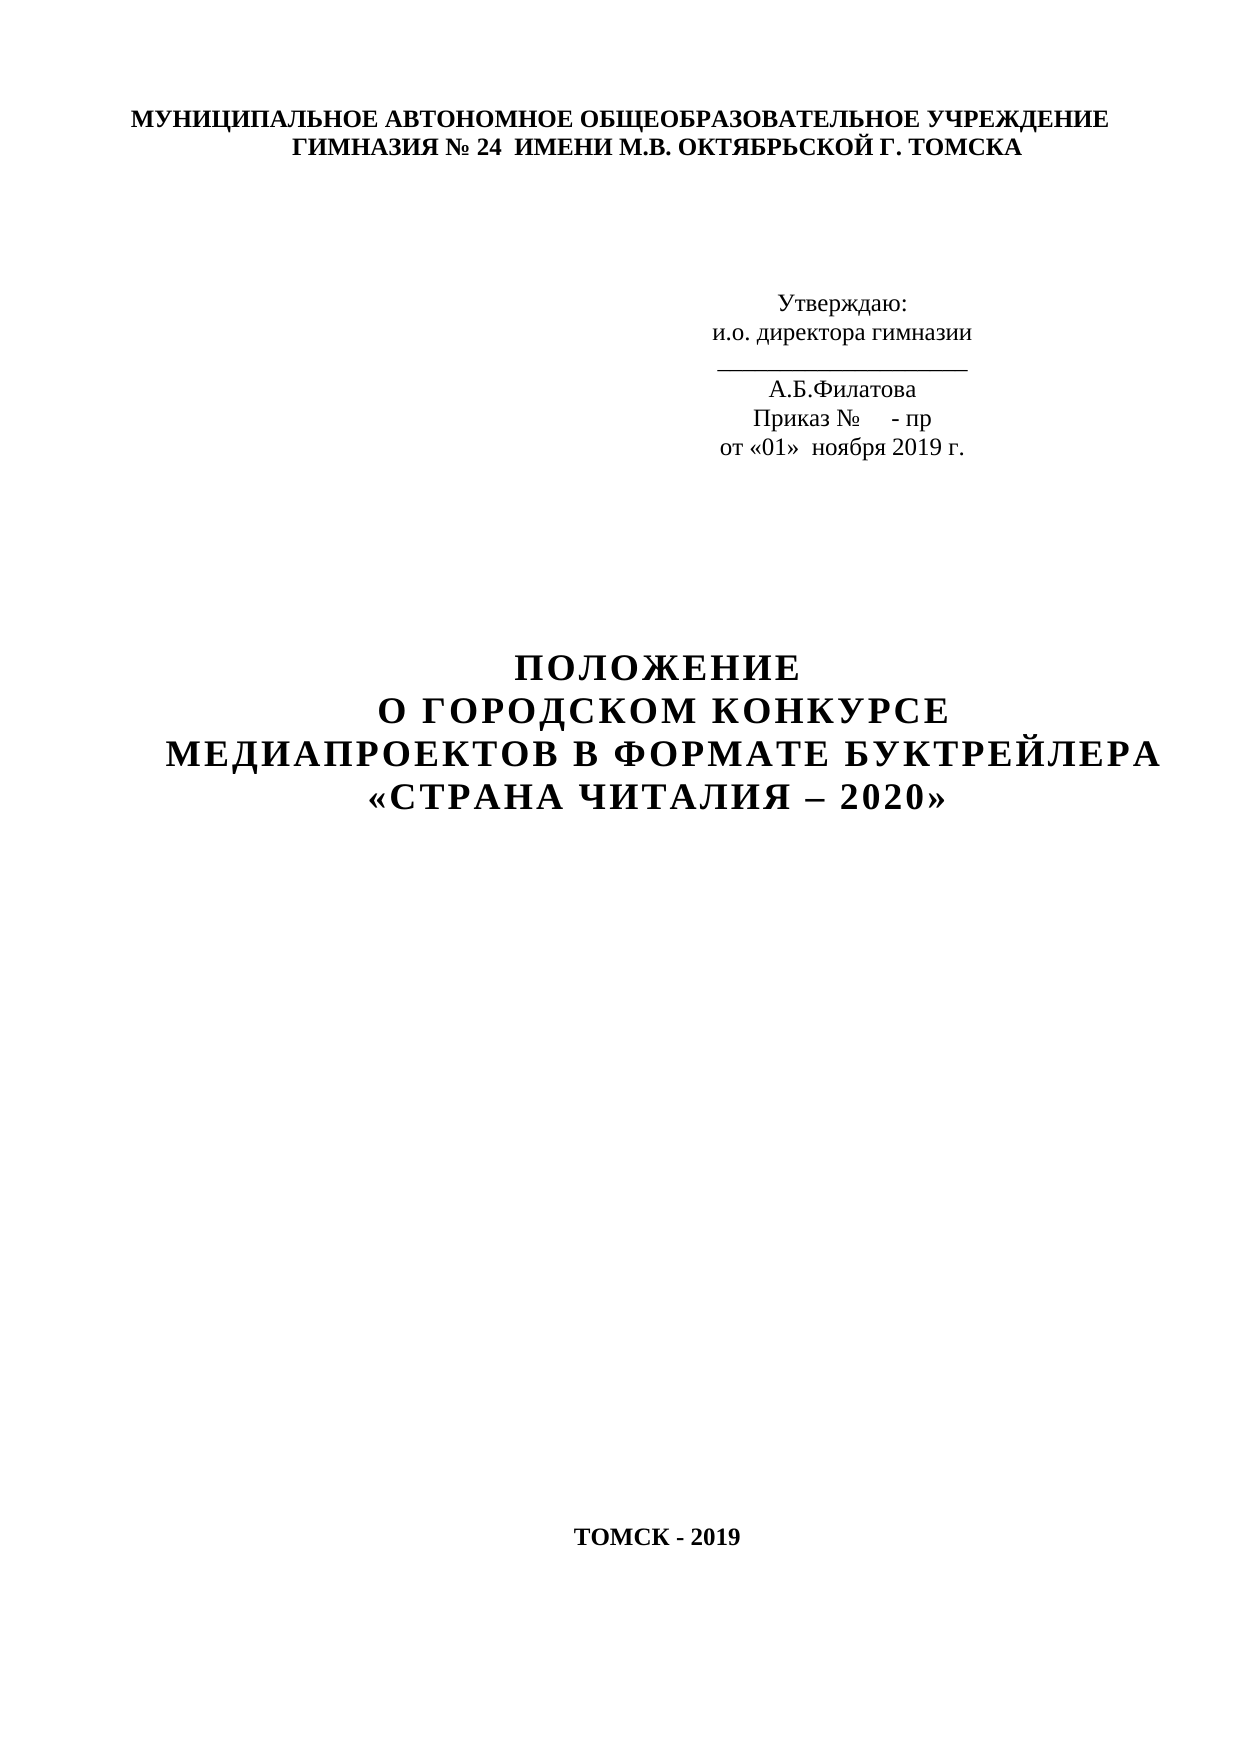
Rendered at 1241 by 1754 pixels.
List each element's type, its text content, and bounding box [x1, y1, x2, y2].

text о ГОРОДСКОМ КОНКУРСе [75, 688, 1165, 731]
text ТОМСК - 2019 [75, 1522, 1165, 1551]
text Муниципальное автономное общеобразовательное учреждение [75, 104, 1165, 132]
text ПОЛОЖЕНИЕ [75, 645, 1165, 688]
text МЕДИАПРОЕКТОВ В ФОРМАТЕ БУКТРЕЙЛЕРА [75, 731, 1165, 774]
text «СТРАНА ЧИТАЛИЯ – 2020» [75, 774, 1165, 818]
text гимназия № 24 имени м.в. октябрьской г. Томска [75, 132, 1165, 161]
